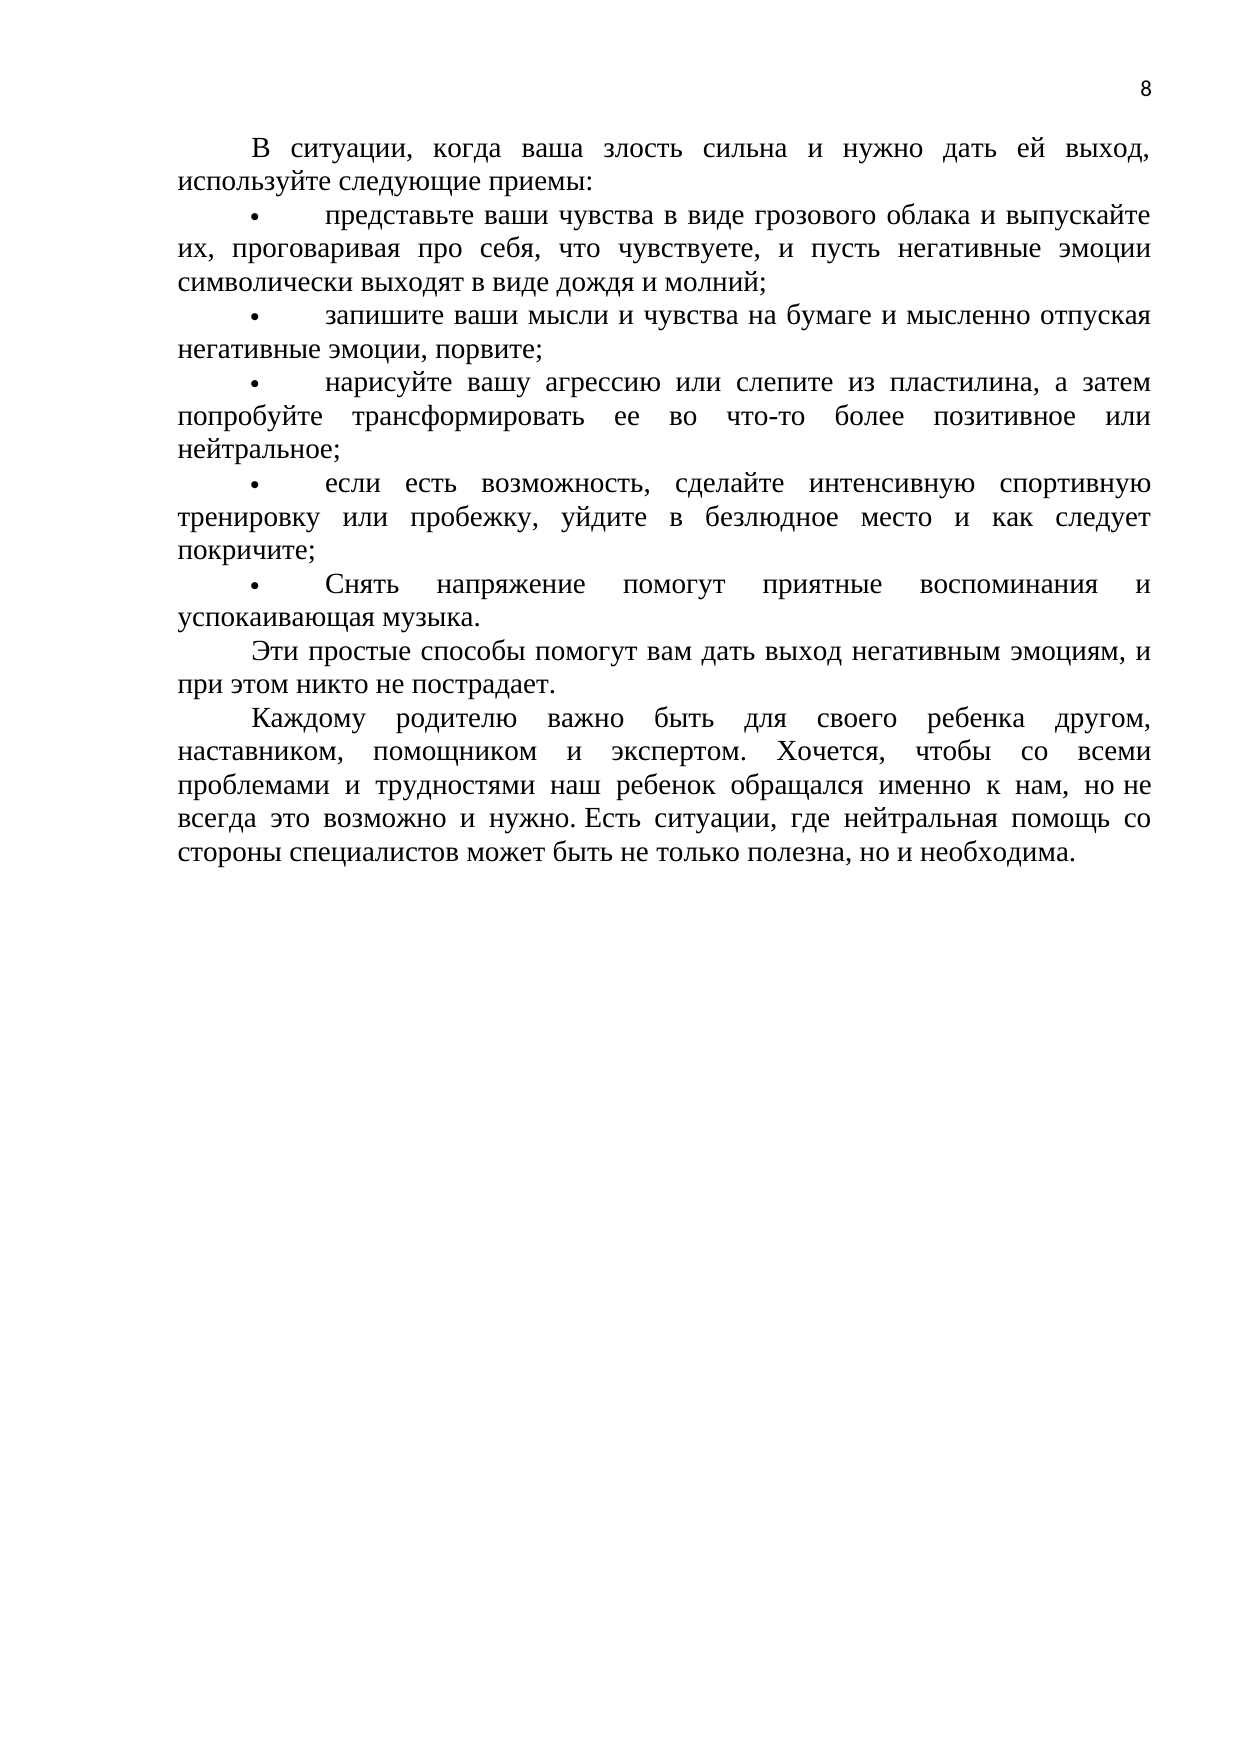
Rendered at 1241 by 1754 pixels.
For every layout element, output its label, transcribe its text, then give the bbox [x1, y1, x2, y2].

text Эти простые способы помогут вам дать выход негативным эмоциям, и при этом никто не пострадает. [177, 633, 1152, 700]
list Снять напряжение помогут приятные воспоминания и успокаивающая музыка. [177, 566, 1152, 633]
list если есть возможность, сделайте интенсивную спортивную тренировку или пробежку, уйдите в безлюдное место и как следует покричите; [177, 465, 1152, 566]
list запишите ваши мысли и чувства на бумаге и мысленно отпуская негативные эмоции, порвите; [177, 297, 1152, 364]
text В ситуации, когда ваша злость сильна и нужно дать ей выход, используйте следующие приемы: [177, 130, 1152, 197]
list представьте ваши чувства в виде грозового облака и выпускайте их, проговаривая про себя, что чувствуете, и пусть негативные эмоции символически выходят в виде дождя и молний; [177, 197, 1152, 297]
list нарисуйте вашу агрессию или слепите из пластилина, а затем попробуйте трансформировать ее во что-то более позитивное или нейтральное; [177, 364, 1152, 465]
text Каждому родителю важно быть для своего ребенка другом, наставником, помощником и экспертом. Хочется, чтобы со всеми проблемами и трудностями наш ребенок обращался именно к нам, но не всегда это возможно и нужно. Есть ситуации, где нейтральная помощь со стороны специалистов может быть не только полезна, но и необходима. [177, 700, 1152, 868]
